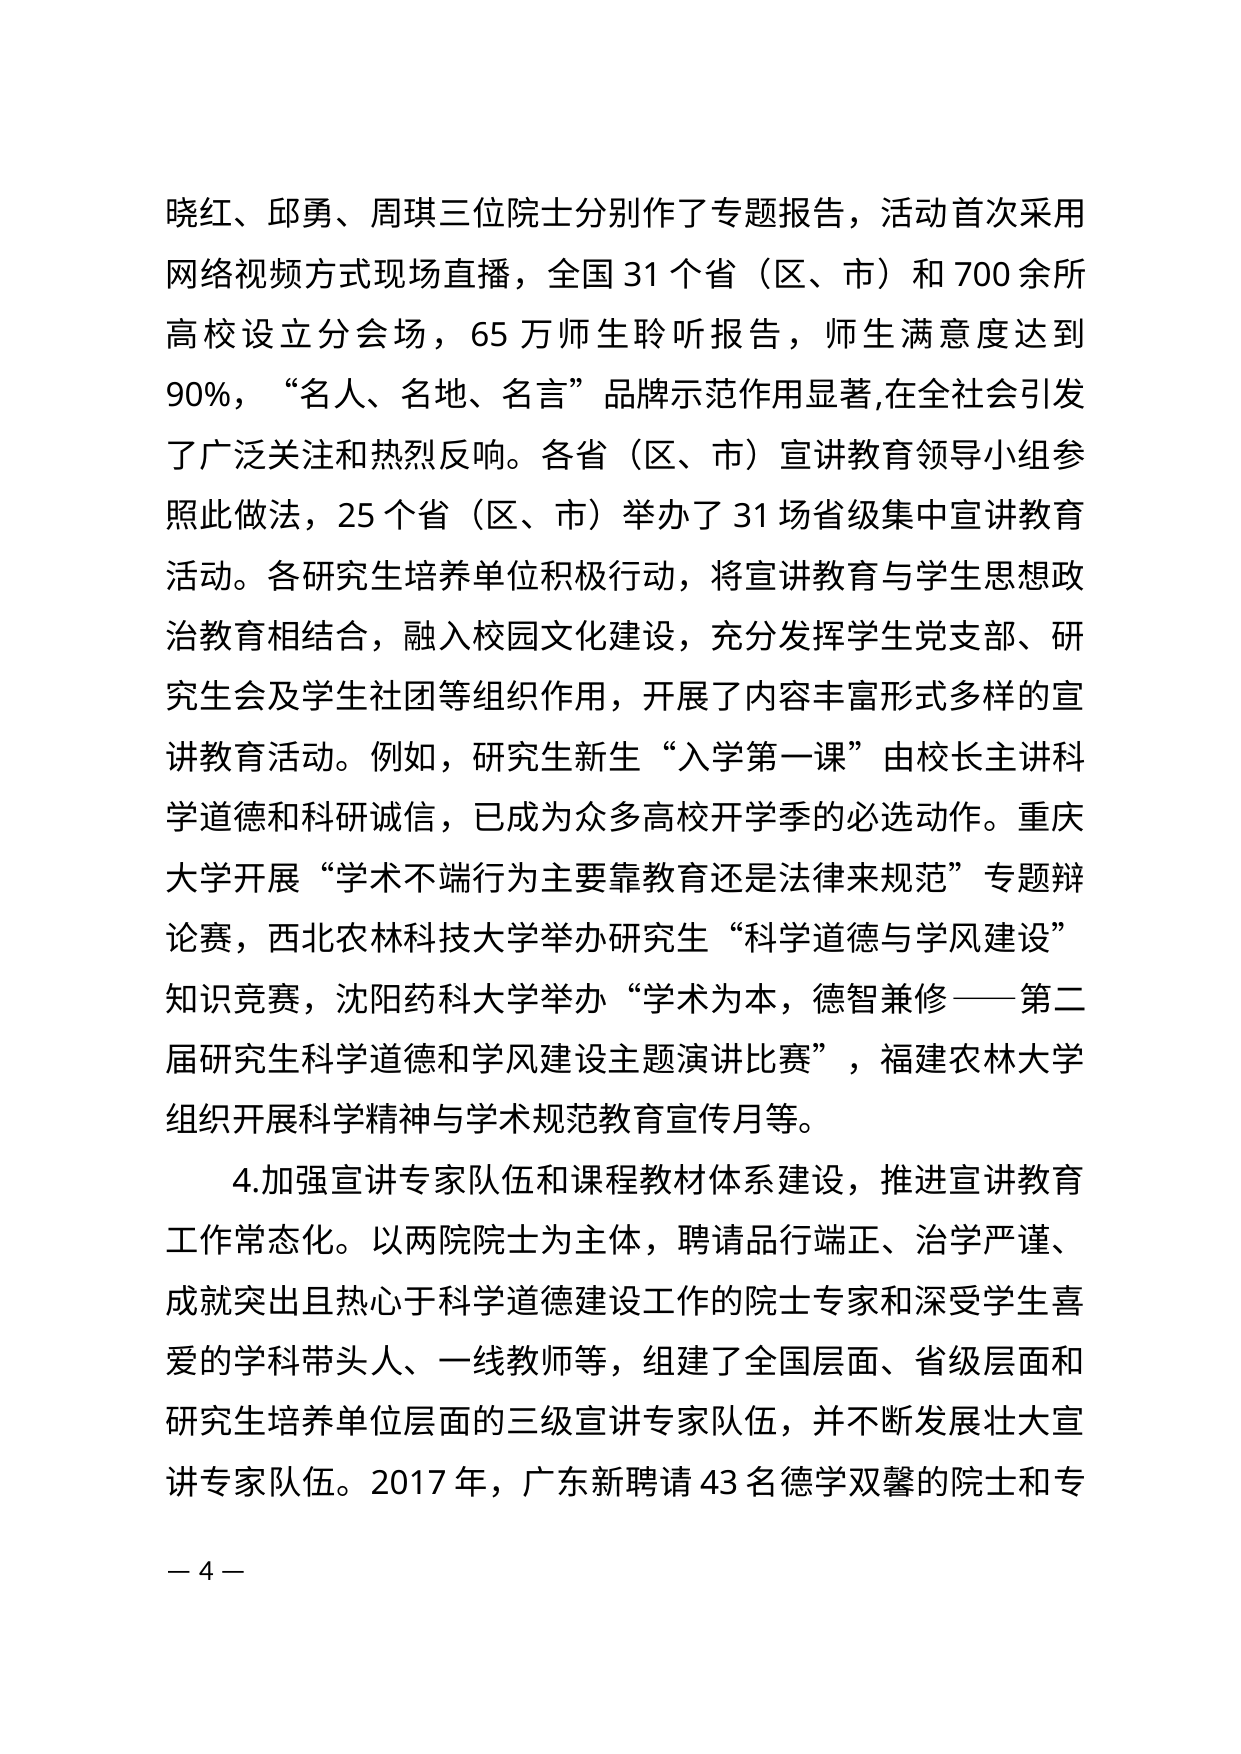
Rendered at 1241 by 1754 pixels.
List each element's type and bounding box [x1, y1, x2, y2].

text [165, 177, 1087, 1144]
text [165, 1144, 1087, 1506]
